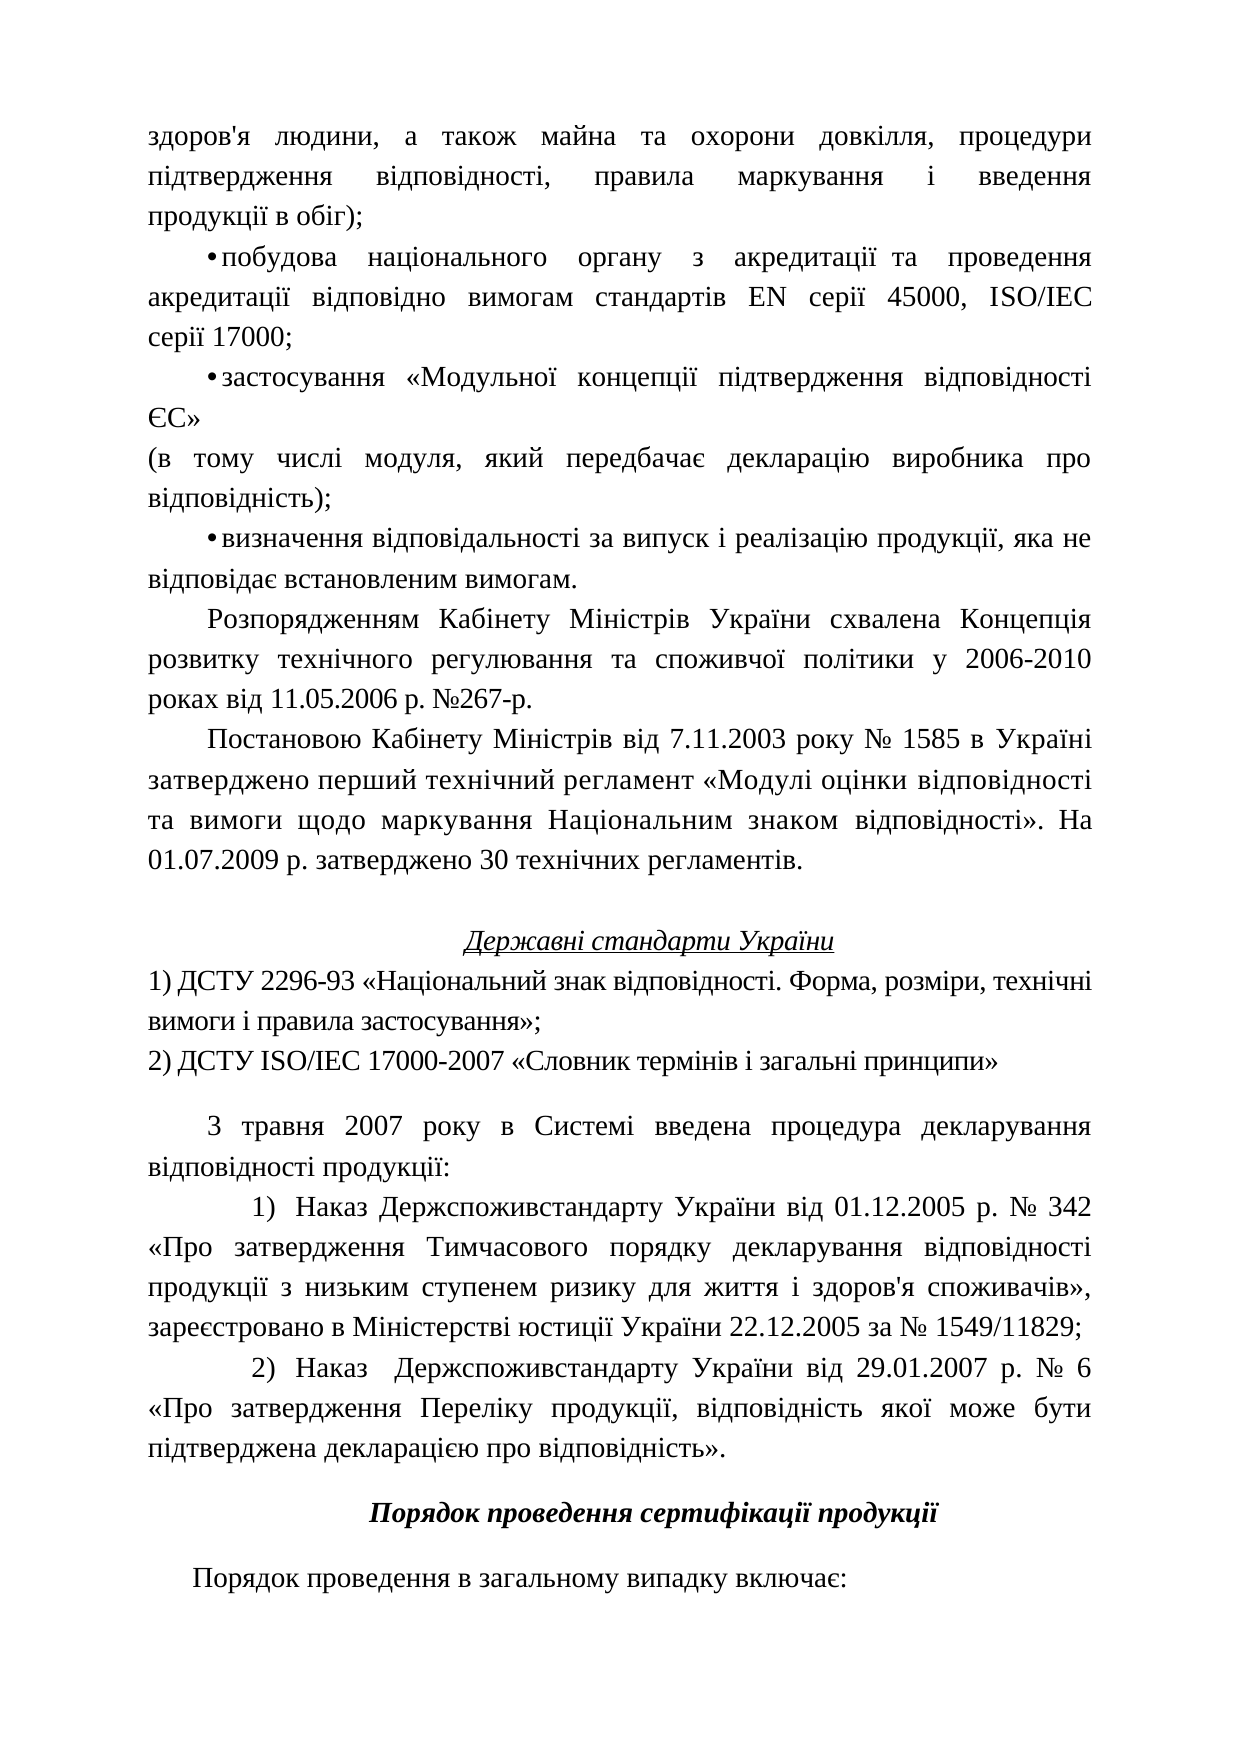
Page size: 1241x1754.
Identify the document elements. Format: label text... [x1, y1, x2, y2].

list ДСТУ 2296-93 «Національний знак відповідності. Форма, розміри, технічні вимоги і правила застосування»; [148, 963, 1092, 1037]
list Наказ Держспоживстандарту України від 29.01.2007 р. № 6 «Про затвердження Переліку продукції, відповідність якої може бути підтверджена декларацією про відповідність». [148, 1350, 1092, 1464]
list визначення відповідальності за випуск і реалізацію продукції, яка не відповідає встановленим вимогам. [148, 520, 1092, 594]
list ДСТУ ІSО/ІЕС 17000-2007 «Словник термінів і загальні принципи» [148, 1043, 1092, 1077]
list застосування «Модульної концепції підтвердження відповідності ЄС» (в тому числі модуля, який передбачає декларацію виробника про відповідність); [148, 359, 1092, 514]
text Розпорядженням Кабінету Міністрів України схвалена Концепція розвитку технічного регулювання та споживчої політики у 2006-2010 роках від 11.05.2006 р. №267-р. [148, 601, 1092, 715]
list Наказ Держспоживстандарту України від 01.12.2005 р. № 342 «Про затвердження Тимчасового порядку декларування відповідності продукції з низьким ступенем ризику для життя і здоров'я споживачів», зареєстровано в Міністерстві юстиції України 22.12.2005 за № 1549/11829; [148, 1189, 1092, 1343]
text Державні стандарти України [148, 923, 1092, 956]
text Порядок проведення в загальному випадку включає: [148, 1561, 1092, 1594]
text Порядок проведення сертифікації продукції [207, 1495, 1092, 1529]
text Постановою Кабінету Міністрів від 7.11.2003 року № 1585 в Україні затверджено перший технічний регламент «Модулі оцінки відповідності та вимоги щодо маркування Національним знаком відповідності». На 01.07.2009 р. затверджено 30 технічних регламентів. [148, 722, 1092, 876]
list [148, 118, 1092, 232]
text 3 травня 2007 року в Системі введена процедура декларування відповідності продукції: [148, 1108, 1092, 1182]
list побудова національного органу з акредитації та проведення акредитації відповідно вимогам стандартів ЕN серії 45000, ІSО/ІЕС серії 17000; [148, 239, 1092, 353]
